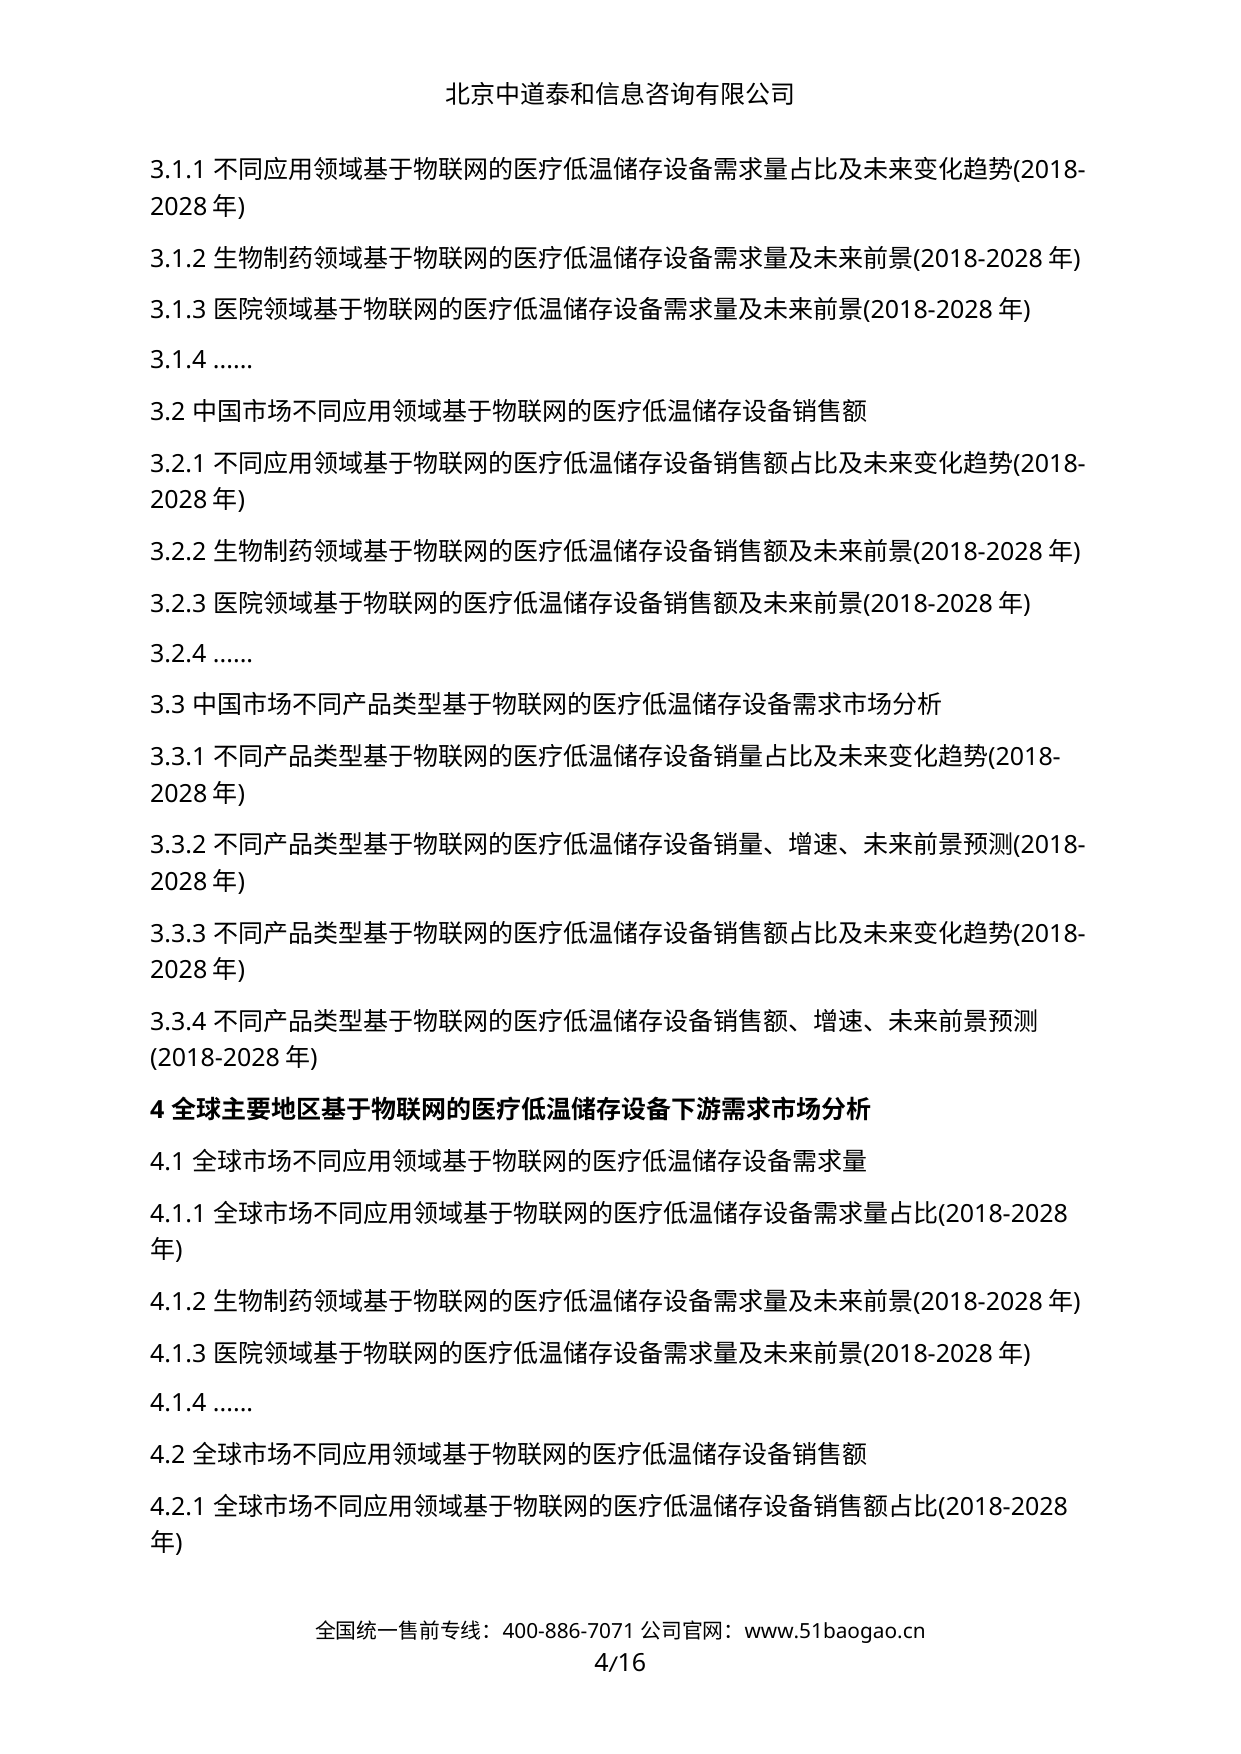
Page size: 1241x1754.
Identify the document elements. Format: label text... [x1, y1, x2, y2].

text 3.2.1 不同应用领域基于物联网的医疗低温储存设备销售额占比及未来变化趋势(2018-2028年) [150, 443, 1090, 516]
text 4.1.3 医院领域基于物联网的医疗低温储存设备需求量及未来前景(2018-2028年) [150, 1333, 1090, 1369]
text 4.2.1 全球市场不同应用领域基于物联网的医疗低温储存设备销售额占比(2018-2028年) [150, 1487, 1090, 1559]
text 4 全球主要地区基于物联网的医疗低温储存设备下游需求市场分析 [150, 1089, 1090, 1126]
text 3.3.2 不同产品类型基于物联网的医疗低温储存设备销量、增速、未来前景预测(2018-2028年) [150, 825, 1090, 897]
text 3.3.4 不同产品类型基于物联网的医疗低温储存设备销售额、增速、未来前景预测(2018-2028年) [150, 1001, 1090, 1074]
text 3.2.2 生物制药领域基于物联网的医疗低温储存设备销售额及未来前景(2018-2028年) [150, 532, 1090, 568]
text 3.2.3 医院领域基于物联网的医疗低温储存设备销售额及未来前景(2018-2028年) [150, 583, 1090, 620]
text 3.1.3 医院领域基于物联网的医疗低温储存设备需求量及未来前景(2018-2028年) [150, 290, 1090, 326]
text 3.3.1 不同产品类型基于物联网的医疗低温储存设备销量占比及未来变化趋势(2018-2028年) [150, 737, 1090, 809]
text 3.3.3 不同产品类型基于物联网的医疗低温储存设备销售额占比及未来变化趋势(2018-2028年) [150, 913, 1090, 986]
text 3.3 中国市场不同产品类型基于物联网的医疗低温储存设备需求市场分析 [150, 685, 1090, 721]
text 4.1.1 全球市场不同应用领域基于物联网的医疗低温储存设备需求量占比(2018-2028年) [150, 1193, 1090, 1266]
text 3.2.4 ...... [150, 635, 1090, 669]
text 3.1.2 生物制药领域基于物联网的医疗低温储存设备需求量及未来前景(2018-2028年) [150, 238, 1090, 274]
text 4.2 全球市场不同应用领域基于物联网的医疗低温储存设备销售额 [150, 1435, 1090, 1471]
text 4.1.4 ...... [150, 1385, 1090, 1419]
text 4.1.2 生物制药领域基于物联网的医疗低温储存设备需求量及未来前景(2018-2028年) [150, 1281, 1090, 1317]
text 4.1 全球市场不同应用领域基于物联网的医疗低温储存设备需求量 [150, 1141, 1090, 1177]
text 3.1.1 不同应用领域基于物联网的医疗低温储存设备需求量占比及未来变化趋势(2018-2028年) [150, 150, 1090, 222]
text 3.1.4 ...... [150, 342, 1090, 376]
text 3.2 中国市场不同应用领域基于物联网的医疗低温储存设备销售额 [150, 392, 1090, 428]
